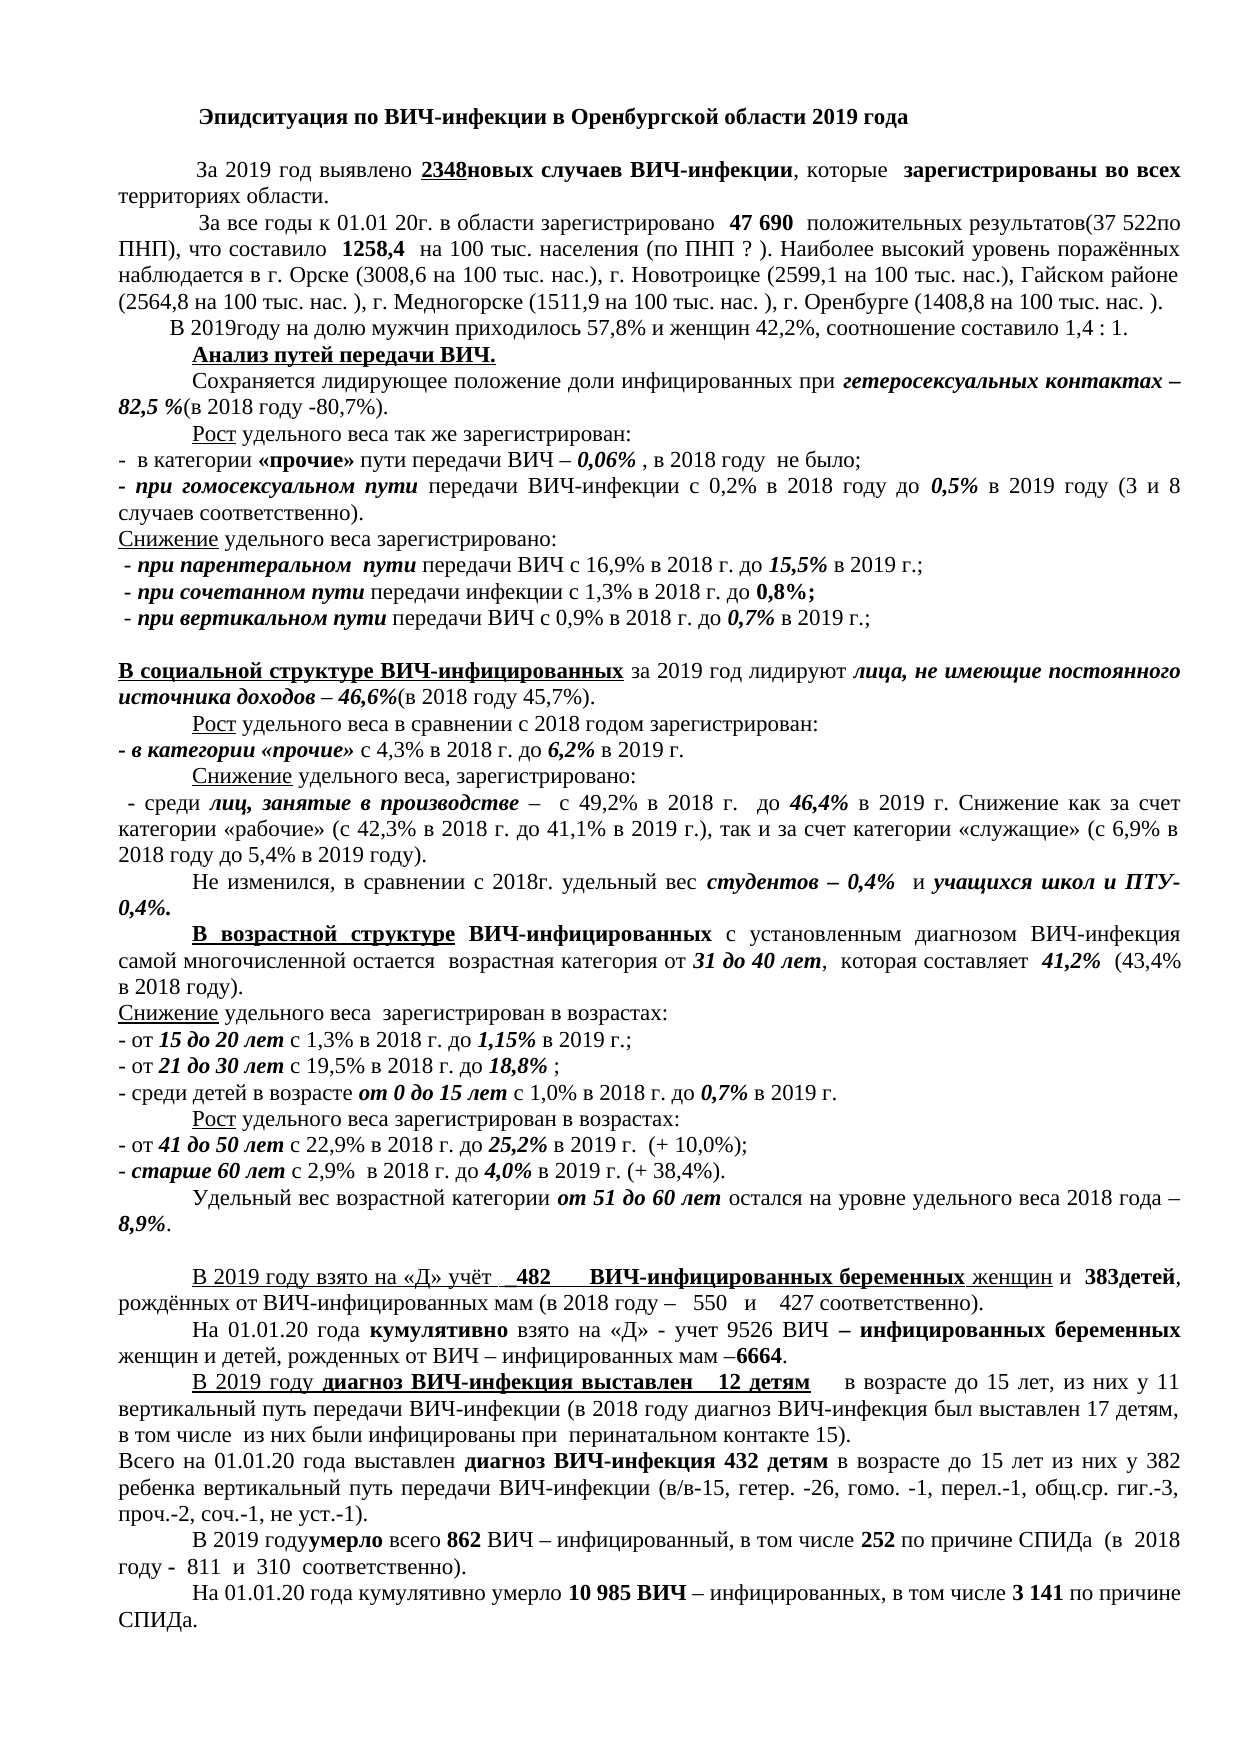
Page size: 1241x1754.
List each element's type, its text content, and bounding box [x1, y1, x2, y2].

text - в категории «прочие» с 4,3% в 2018 г. до 6,2% в 2019 г. [118, 736, 1181, 762]
text Удельный вес возрастной категории от 51 до 60 лет остался на уровне удельного веса 2018 года – 8,9%. [118, 1184, 1181, 1237]
text На 01.01.20 года кумулятивно взято на «Д» - учет 9526 ВИЧ – инфицированных беременных женщин и детей, рожденных от ВИЧ – инфицированных мам –6664. [118, 1316, 1181, 1368]
text - при парентеральном пути передачи ВИЧ с 16,9% в 2018 г. до 15,5% в 2019 г.; [118, 551, 1181, 578]
text - при гомосексуальном пути передачи ВИЧ-инфекции с 0,2% в 2018 году до 0,5% в 2019 году (3 и 8 случаев соответственно). [118, 472, 1181, 525]
text Рост удельного веса так же зарегистрирован: [118, 420, 1181, 446]
text Снижение удельного веса, зарегистрировано: [118, 762, 1181, 789]
text В 2019 годуумерло всего 862 ВИЧ – инфицированный, в том числе 252 по причине СПИДа (в 2018 году - 811 и 310 соответственно). [118, 1527, 1181, 1579]
text В 2019 году взято на «Д» учёт _482 ВИЧ-инфицированных беременных женщин и 383детей, рождённых от ВИЧ-инфицированных мам (в 2018 году – 550 и 427 соответственно). [118, 1263, 1181, 1316]
text - при сочетанном пути передачи инфекции с 1,3% в 2018 г. до 0,8%; [118, 578, 1181, 604]
text Эпидситуация по ВИЧ-инфекции в Оренбургской области 2019 года [118, 103, 1181, 130]
text Всего на 01.01.20 года выставлен диагноз ВИЧ-инфекция 432 детям в возрасте до 15 лет из них у 382 ребенка вертикальный путь передачи ВИЧ-инфекции (в/в-15, гетер. -26, гомо. -1, перел.-1, общ.ср. гиг.-3, проч.-2, соч.-1, не уст.-1). [118, 1447, 1181, 1527]
text На 01.01.20 года кумулятивно умерло 10 985 ВИЧ – инфицированных, в том числе 3 141 по причине СПИДа. [118, 1579, 1181, 1632]
text - старше 60 лет с 2,9% в 2018 г. до 4,0% в 2019 г. (+ 38,4%). [118, 1158, 1181, 1184]
text Снижение удельного веса зарегистрировано: [118, 525, 1181, 551]
text Анализ путей передачи ВИЧ. [118, 341, 1181, 367]
text Не изменился, в сравнении с 2018г. удельный вес студентов – 0,4% и учащихся школ и ПТУ- 0,4%. [118, 868, 1181, 920]
text За все годы к 01.01 20г. в области зарегистрировано 47 690 положительных результатов(37 522по ПНП), что составило 1258,4 на 100 тыс. населения (по ПНП ? ). Наиболее высокий уровень поражённых наблюдается в г. Орске (3008,6 на 100 тыс. нас.), г. Новотроицке (2599,1 на 100 тыс. нас.), Гайском районе (2564,8 на 100 тыс. нас. ), г. Медногорске (1511,9 на 100 тыс. нас. ), г. Оренбурге (1408,8 на 100 тыс. нас. ). [118, 209, 1181, 314]
text Сохраняется лидирующее положение доли инфицированных при гетеросексуальных контактах –82,5 %(в 2018 году -80,7%). [118, 367, 1181, 420]
text - от 15 до 20 лет с 1,3% в 2018 г. до 1,15% в 2019 г.; [118, 1026, 1181, 1052]
text - в категории «прочие» пути передачи ВИЧ – 0,06% , в 2018 году не было; [118, 446, 1181, 472]
text В 2019году на долю мужчин приходилось 57,8% и женщин 42,2%, соотношение составило 1,4 : 1. [118, 314, 1181, 341]
text В социальной структуре ВИЧ-инфицированных за 2019 год лидируют лица, не имеющие постоянного источника доходов – 46,6%(в 2018 году 45,7%). [118, 657, 1181, 709]
text Рост удельного веса зарегистрирован в возрастах: [118, 1105, 1181, 1131]
text Снижение удельного веса зарегистрирован в возрастах: [118, 999, 1181, 1026]
text - от 41 до 50 лет с 22,9% в 2018 г. до 25,2% в 2019 г. (+ 10,0%); [118, 1131, 1181, 1158]
text В возрастной структуре ВИЧ-инфицированных с установленным диагнозом ВИЧ-инфекция самой многочисленной остается возрастная категория от 31 до 40 лет, которая составляет 41,2% (43,4% в 2018 году). [118, 920, 1181, 999]
text Рост удельного веса в сравнении с 2018 годом зарегистрирован: [118, 709, 1181, 736]
text - при вертикальном пути передачи ВИЧ с 0,9% в 2018 г. до 0,7% в 2019 г.; [118, 604, 1181, 631]
text - от 21 до 30 лет с 19,5% в 2018 г. до 18,8% ; [118, 1052, 1181, 1078]
text - среди лиц, занятые в производстве – с 49,2% в 2018 г. до 46,4% в 2019 г. Снижение как за счет категории «рабочие» (с 42,3% в 2018 г. до 41,1% в 2019 г.), так и за счет категории «служащие» (с 6,9% в 2018 году до 5,4% в 2019 году). [118, 789, 1181, 868]
text В 2019 году диагноз ВИЧ-инфекция выставлен 12 детям в возрасте до 15 лет, из них у 11 вертикальный путь передачи ВИЧ-инфекции (в 2018 году диагноз ВИЧ-инфекция был выставлен 17 детям, в том числе из них были инфицированы при перинатальном контакте 15). [118, 1368, 1181, 1447]
text За 2019 год выявлено 2348новых случаев ВИЧ-инфекции, которые зарегистрированы во всех территориях области. [118, 156, 1181, 209]
text - среди детей в возрасте от 0 до 15 лет с 1,0% в 2018 г. до 0,7% в 2019 г. [118, 1078, 1181, 1105]
